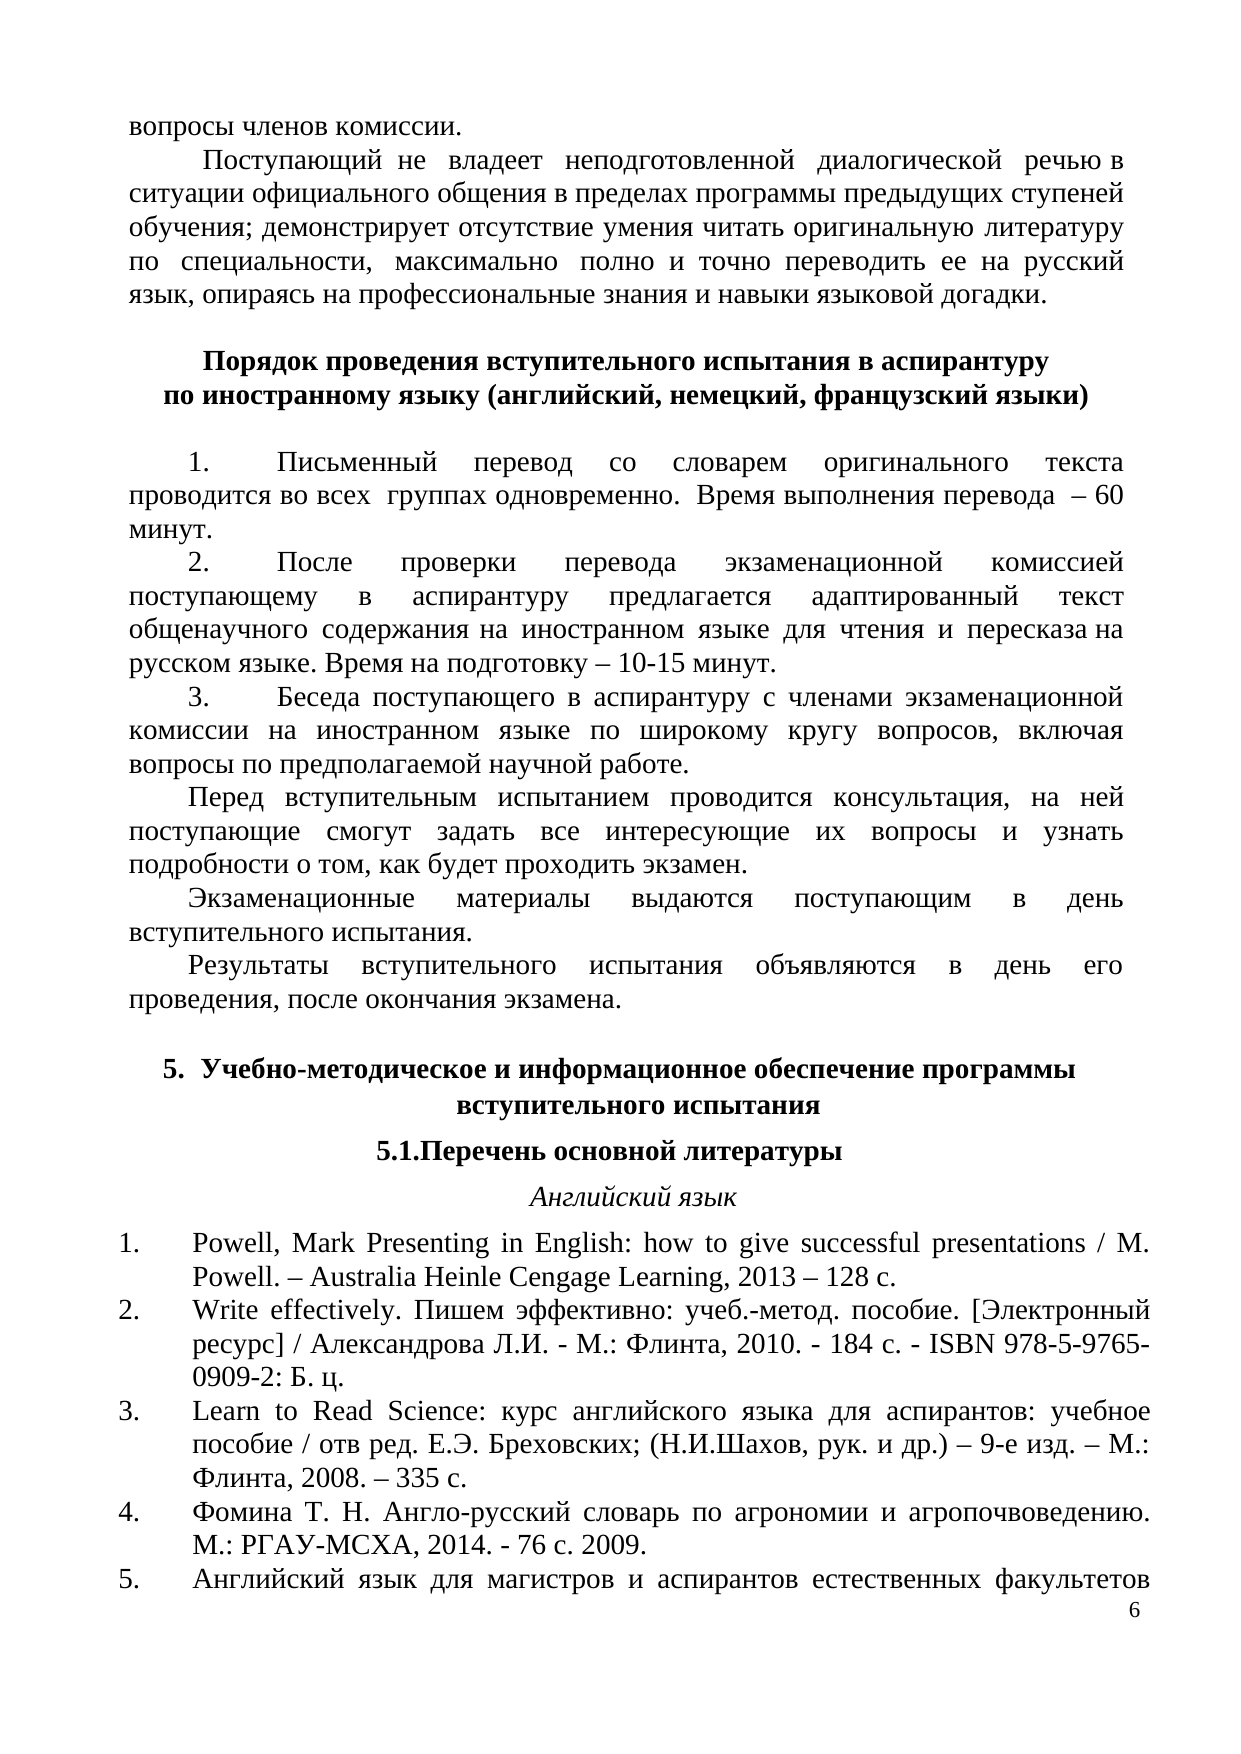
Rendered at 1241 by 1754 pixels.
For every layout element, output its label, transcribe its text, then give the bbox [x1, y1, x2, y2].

text 2. Write effectively. Пишем эффективно: учеб.-метод. пособие. [Электронный ресурс] / Александрова Л.И. - М.: Флинта, 2010. - 184 с. - ISBN 978-5-9765-0909-2: Б. ц. [118, 1292, 1151, 1393]
list После проверки перевода экзаменационной комиссией поступающему в аспирантуру предлагается адаптированный текст общенаучного содержания на иностранном языке для чтения и пересказа на русском языке. Время на подготовку – 10-15 минут. [129, 544, 1124, 679]
list Учебно-методическое и информационное обеспечение программы [163, 1051, 1151, 1085]
text Перед вступительным испытанием проводится консультация, на ней поступающие смогут задать все интересующие их вопросы и узнать подробности о том, как будет проходить экзамен. [129, 779, 1124, 880]
text 3. Learn to Read Science: курс английского языка для аспирантов: учебное пособие / отв ред. Е.Э. Бреховских; (Н.И.Шахов, рук. и др.) – 9-е изд. – М.: Флинта, 2008. – 335 с. [118, 1393, 1151, 1494]
text Поступающий не владеет неподготовленной диалогической речью в ситуации официального общения в пределах программы предыдущих ступеней обучения; демонстрирует отсутствие умения читать оригинальную литературу по специальности, максимально полно и точно переводить ее на русский язык, опираясь на профессиональные знания и навыки языковой догадки. [129, 142, 1124, 310]
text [129, 108, 1124, 142]
text 1. Powell, Mark Presenting in English: how to give successful presentations / M. Powell. – Australia Heinle Cengage Learning, 2013 – 128 c. [118, 1225, 1151, 1292]
list Беседа поступающего в аспирантуру с членами экзаменационной комиссии на иностранном языке по широкому кругу вопросов, включая вопросы по предполагаемой научной работе. [129, 679, 1124, 779]
text Порядок проведения вступительного испытания в аспирантуру [192, 343, 1060, 377]
text Результаты вступительного испытания объявляются в день его проведения, после окончания экзамена. [129, 947, 1123, 1014]
text Экзаменационные материалы выдаются поступающим в день вступительного испытания. [129, 880, 1124, 947]
list Письменный перевод со словарем оригинального текста проводится во всех группах одновременно. Время выполнения перевода – 60 минут. [129, 444, 1124, 544]
text по иностранному языку (английский, немецкий, французский языки) [149, 377, 1103, 410]
text 4. Фомина Т. Н. Англо-русский словарь по агрономии и агропочвоведению. М.: РГАУ-МСХА, 2014. - 76 с. 2009. [118, 1494, 1151, 1561]
text Английский язык [118, 1179, 1151, 1213]
text 5.1.Перечень основной литературы [67, 1133, 1151, 1167]
text вступительного испытания [456, 1087, 1151, 1121]
